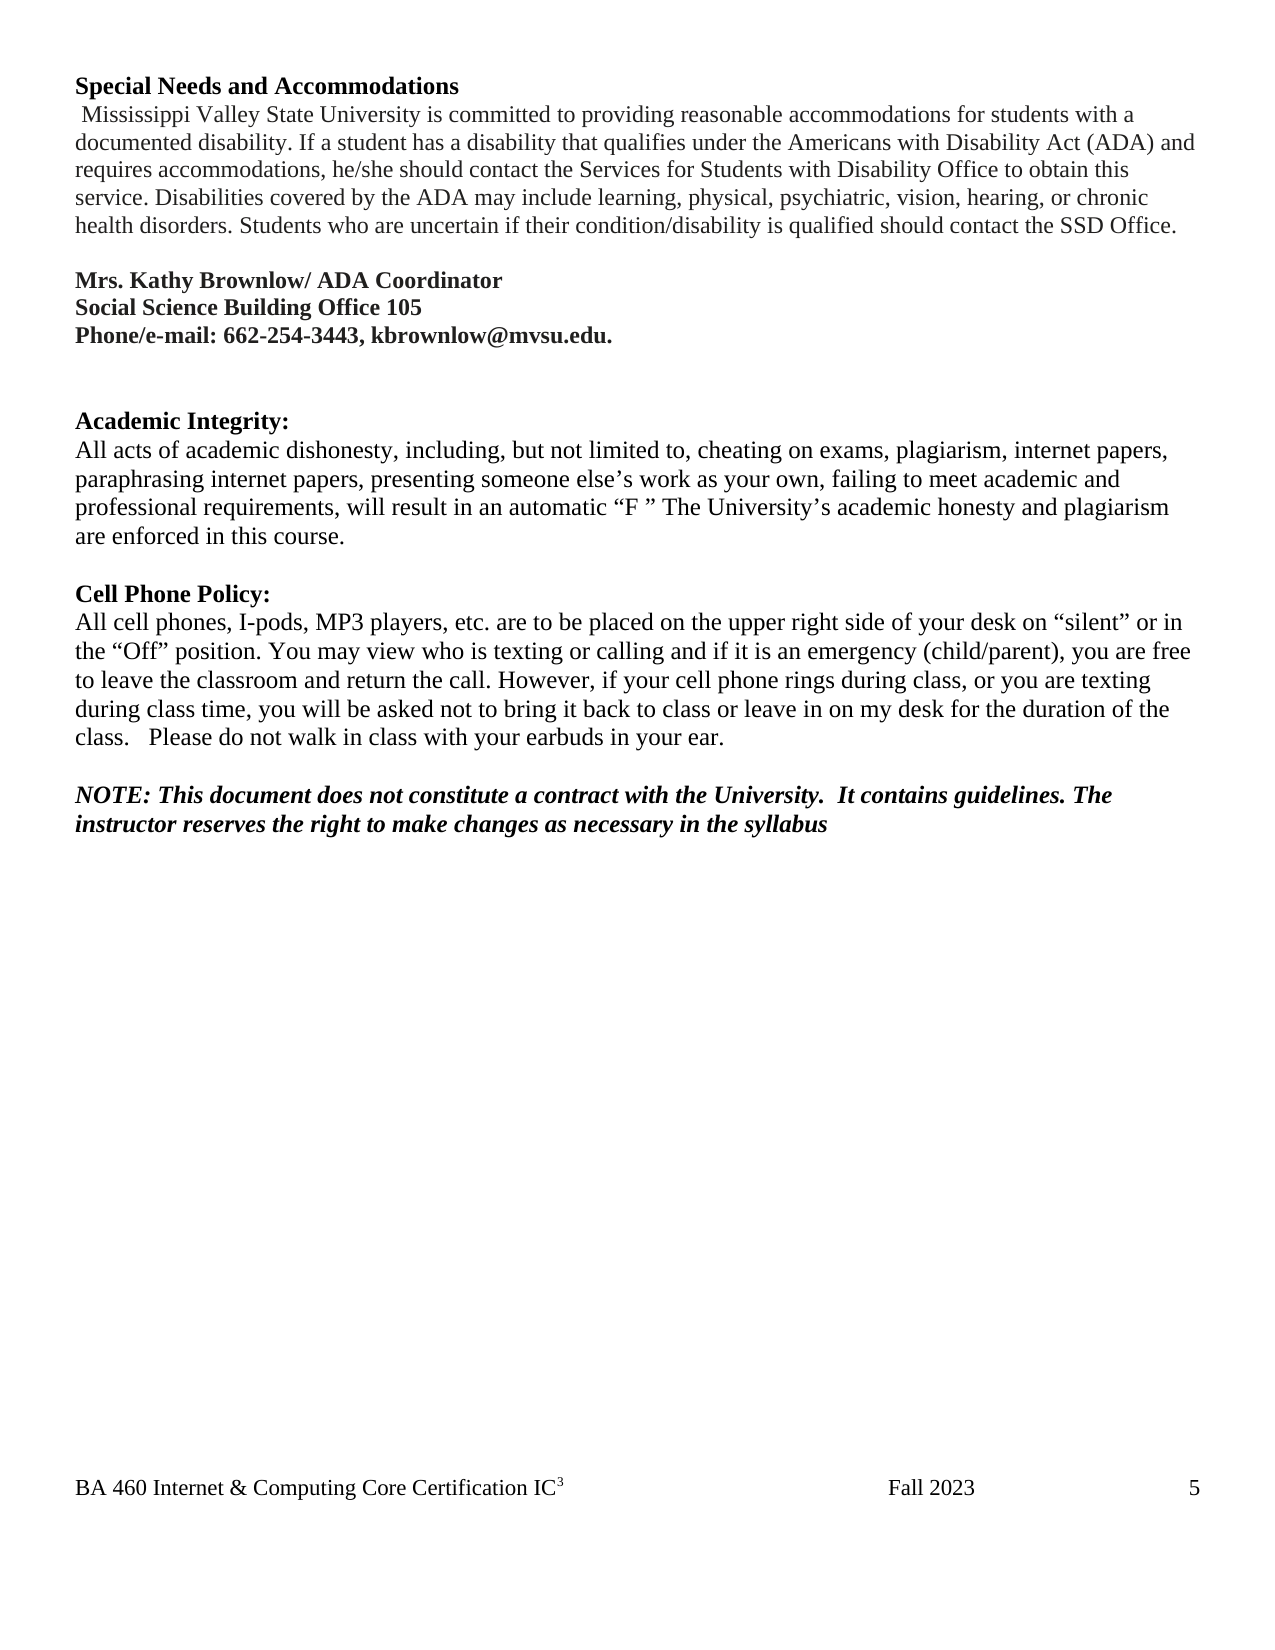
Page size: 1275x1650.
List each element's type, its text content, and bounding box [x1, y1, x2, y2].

text All acts of academic dishonesty, including, but not limited to, cheating on exams, plagiarism, internet papers, paraphrasing internet papers, presenting someone else’s work as your own, failing to meet academic and professional requirements, will result in an automatic “F ” The University’s academic honesty and plagiarism are enforced in this course. [75, 435, 1200, 550]
text Cell Phone Policy: [75, 579, 1200, 607]
text Academic Integrity: [75, 406, 1200, 435]
text All cell phones, I-pods, MP3 players, etc. are to be placed on the upper right side of your desk on “silent” or in the “Off” position. You may view who is texting or calling and if it is an emergency (child/parent), you are free to leave the classroom and return the call. However, if your cell phone rings during class, or you are texting during class time, you will be asked not to bring it back to class or leave in on my desk for the duration of the class. Please do not walk in class with your earbuds in your ear. [75, 607, 1200, 751]
list Special Needs and Accommodations [75, 71, 1200, 100]
text NOTE: This document does not constitute a contract with the University. It contains guidelines. The instructor reserves the right to make changes as necessary in the syllabus [75, 780, 1200, 837]
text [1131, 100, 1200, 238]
text Mrs. Kathy Brownlow/ ADA Coordinator Social Science Building Office 105 Phone/e-mail: 662-254-3443, kbrownlow@mvsu.edu. [75, 238, 1200, 349]
